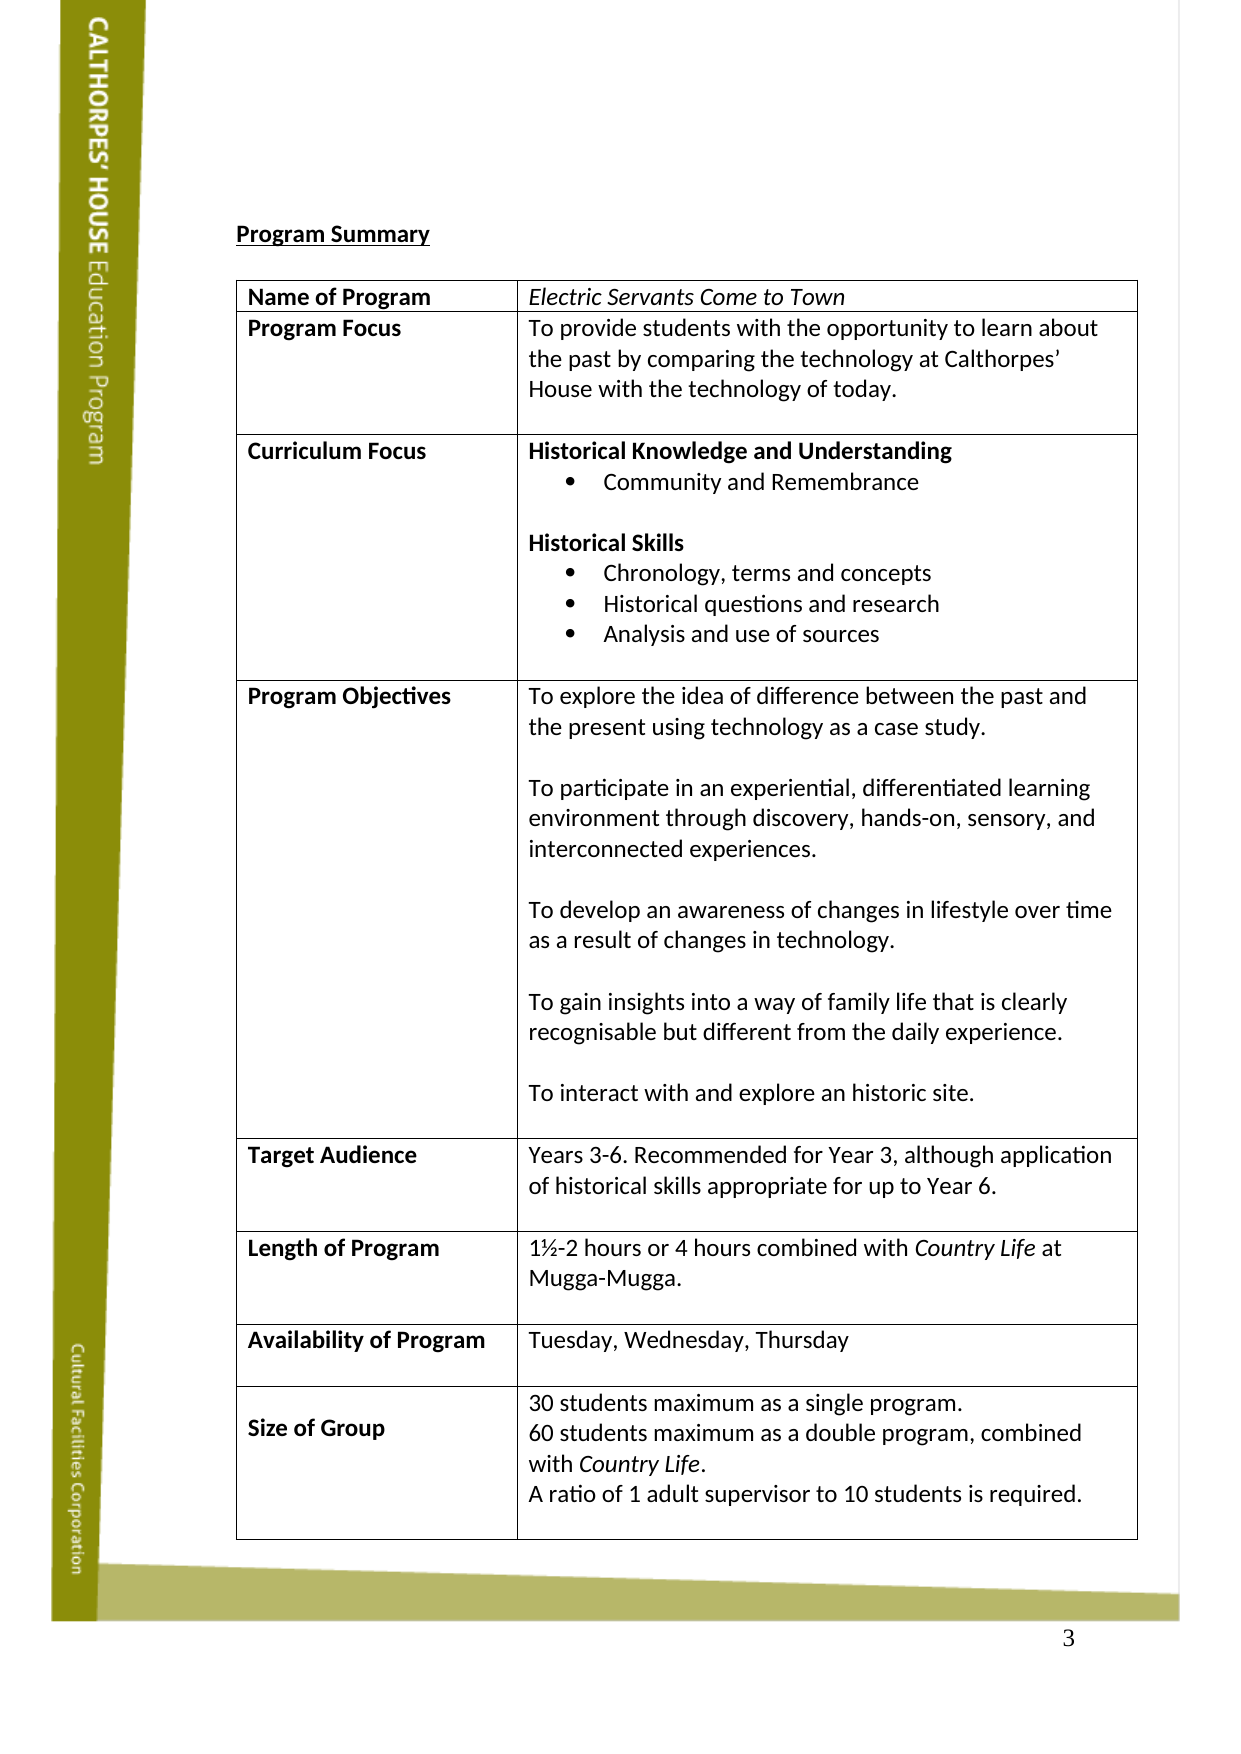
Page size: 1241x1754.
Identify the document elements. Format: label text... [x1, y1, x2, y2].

table_cell Years 3-6. Recommended for Year 3, although application of historical skills appropriate for up to Year 6. [518, 1139, 1137, 1231]
table_cell Curriculum Focus [237, 435, 517, 679]
table_cell 30 students maximum as a single program. 60 students maximum as a double program, combined with Country Life. A ratio of 1 adult supervisor to 10 students is required. [518, 1387, 1137, 1539]
table_cell 1½-2 hours or 4 hours combined with Country Life at Mugga-Mugga. [518, 1232, 1137, 1323]
table_cell Length of Program [237, 1232, 517, 1323]
table_cell Tuesday, Wednesday, Thursday [518, 1325, 1137, 1386]
table_header Electric Servants Come to Town [518, 281, 1137, 311]
table_cell To explore the idea of difference between the past and the present using technology as a case study. To participate in an experiential, differentiated learning environment through discovery, hands-on, sensory, and interconnected experiences. To develop an awareness of changes in lifestyle over time as a result of changes in technology. To gain insights into a way of family life that is clearly recognisable but different from the daily experience. To interact with and explore an historic site. [518, 681, 1137, 1138]
text Program Summary [236, 218, 1075, 249]
table_cell Program Objectives [237, 681, 517, 1138]
table_cell Size of Group [237, 1387, 517, 1539]
table_cell Target Audience [237, 1139, 517, 1231]
table_cell Program Focus [237, 312, 517, 434]
table_cell To provide students with the opportunity to learn about the past by comparing the technology at Calthorpes’ House with the technology of today. [518, 312, 1137, 434]
picture [5, 0, 1241, 1680]
table_cell Historical Knowledge and Understanding Community and Remembrance Historical Skills Chronology, terms and concepts Historical questions and research Analysis and use of sources [518, 435, 1137, 679]
table_header Name of Program [237, 281, 517, 311]
table_cell Availability of Program [237, 1325, 517, 1386]
